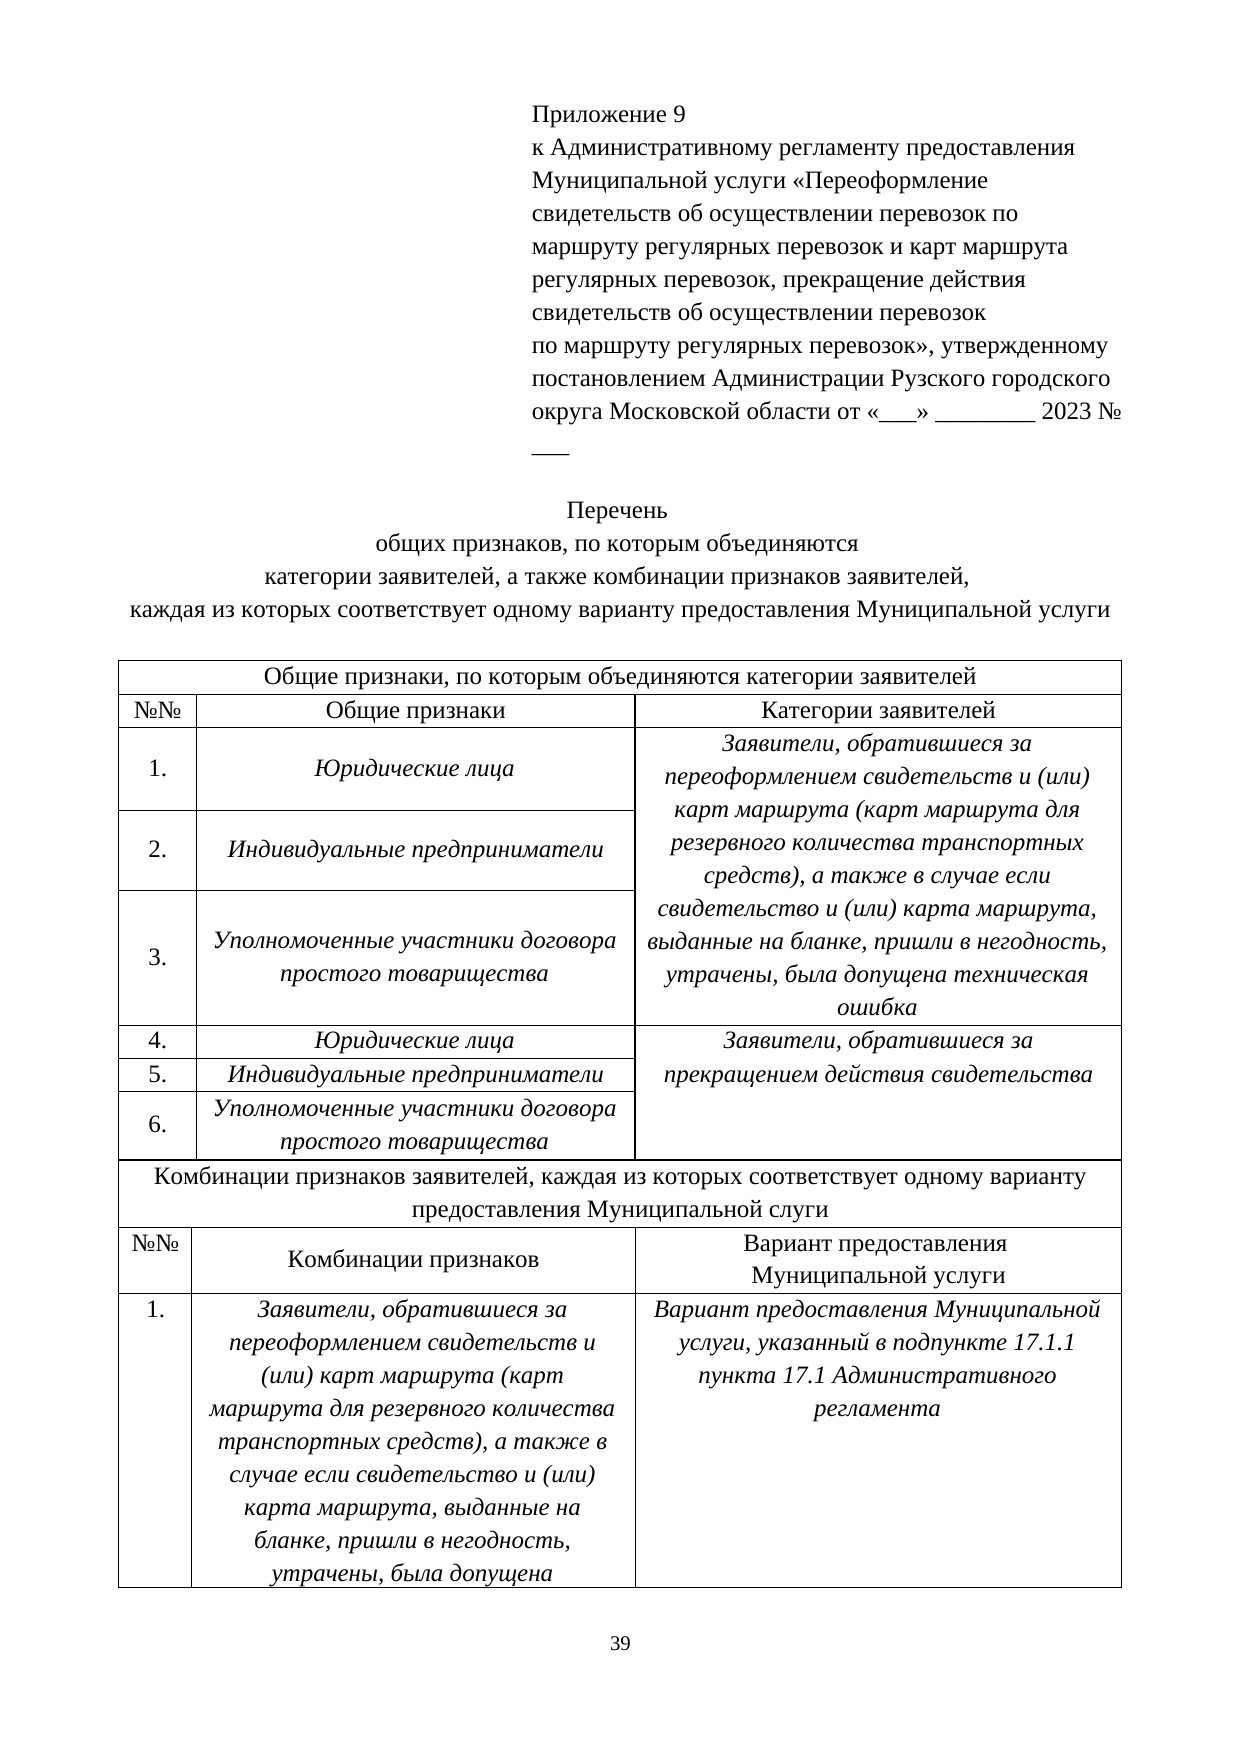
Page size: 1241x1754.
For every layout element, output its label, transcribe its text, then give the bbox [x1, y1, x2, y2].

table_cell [636, 1294, 1121, 1587]
table_cell Индивидуальные предприниматели [197, 1059, 634, 1091]
text к Административному регламенту предоставления Муниципальной услуги «Переоформление свидетельств об осуществлении перевозок по маршруту регулярных перевозок и карт маршрута регулярных перевозок, прекращение действия свидетельств об осуществлении перевозок по маршруту регулярных перевозок», утвержденному [532, 132, 1122, 359]
table_cell 4. [119, 1026, 196, 1058]
text постановлением Администрации Рузского городского округа Московской области от «___» ________ 2023 № ___ [532, 363, 1122, 458]
text Перечень общих признаков, по которым объединяются категории заявителей, а также комбинации признаков заявителей, каждая из которых соответствует одному варианту предоставления Муниципальной услуги [118, 495, 1122, 623]
text Приложение 9 [532, 99, 1122, 128]
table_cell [192, 1294, 635, 1587]
table_cell 6. [119, 1092, 196, 1159]
table_cell Категории заявителей [636, 695, 1121, 727]
table_cell Уполномоченные участники договора простого товарищества [197, 1092, 634, 1159]
table_header Общие признаки, по которым объединяются категории заявителей [119, 661, 1121, 694]
table_cell Юридические лица [197, 728, 634, 810]
table_cell Комбинации признаков [192, 1228, 635, 1293]
table_cell 1. [119, 728, 196, 810]
table_cell №№ [119, 695, 196, 727]
table_cell Заявители, обратившиеся за прекращением действия свидетельства [636, 1026, 1121, 1159]
table_cell Заявители, обратившиеся за переоформлением свидетельств и (или) карт маршрута (карт маршрута для резервного количества транспортных средств), а также в случае если свидетельство и (или) карта маршрута, выданные на бланке, пришли в негодность, утрачены, была допущена техническая ошибка [636, 728, 1121, 1024]
table_cell 5. [119, 1059, 196, 1091]
table_cell Юридические лица [197, 1026, 634, 1058]
table_cell 3. [119, 891, 196, 1024]
table_cell Индивидуальные предприниматели [197, 811, 634, 890]
table_cell №№ [119, 1228, 191, 1293]
table_cell Вариант предоставления Муниципальной услуги [636, 1228, 1121, 1293]
table_cell Уполномоченные участники договора простого товарищества [197, 891, 634, 1024]
table_cell 1. [119, 1294, 191, 1587]
table_cell Общие признаки [197, 695, 634, 727]
table_header Комбинации признаков заявителей, каждая из которых соответствует одному варианту предоставления Муниципальной слуги [119, 1161, 1121, 1227]
table_cell 2. [119, 811, 196, 890]
